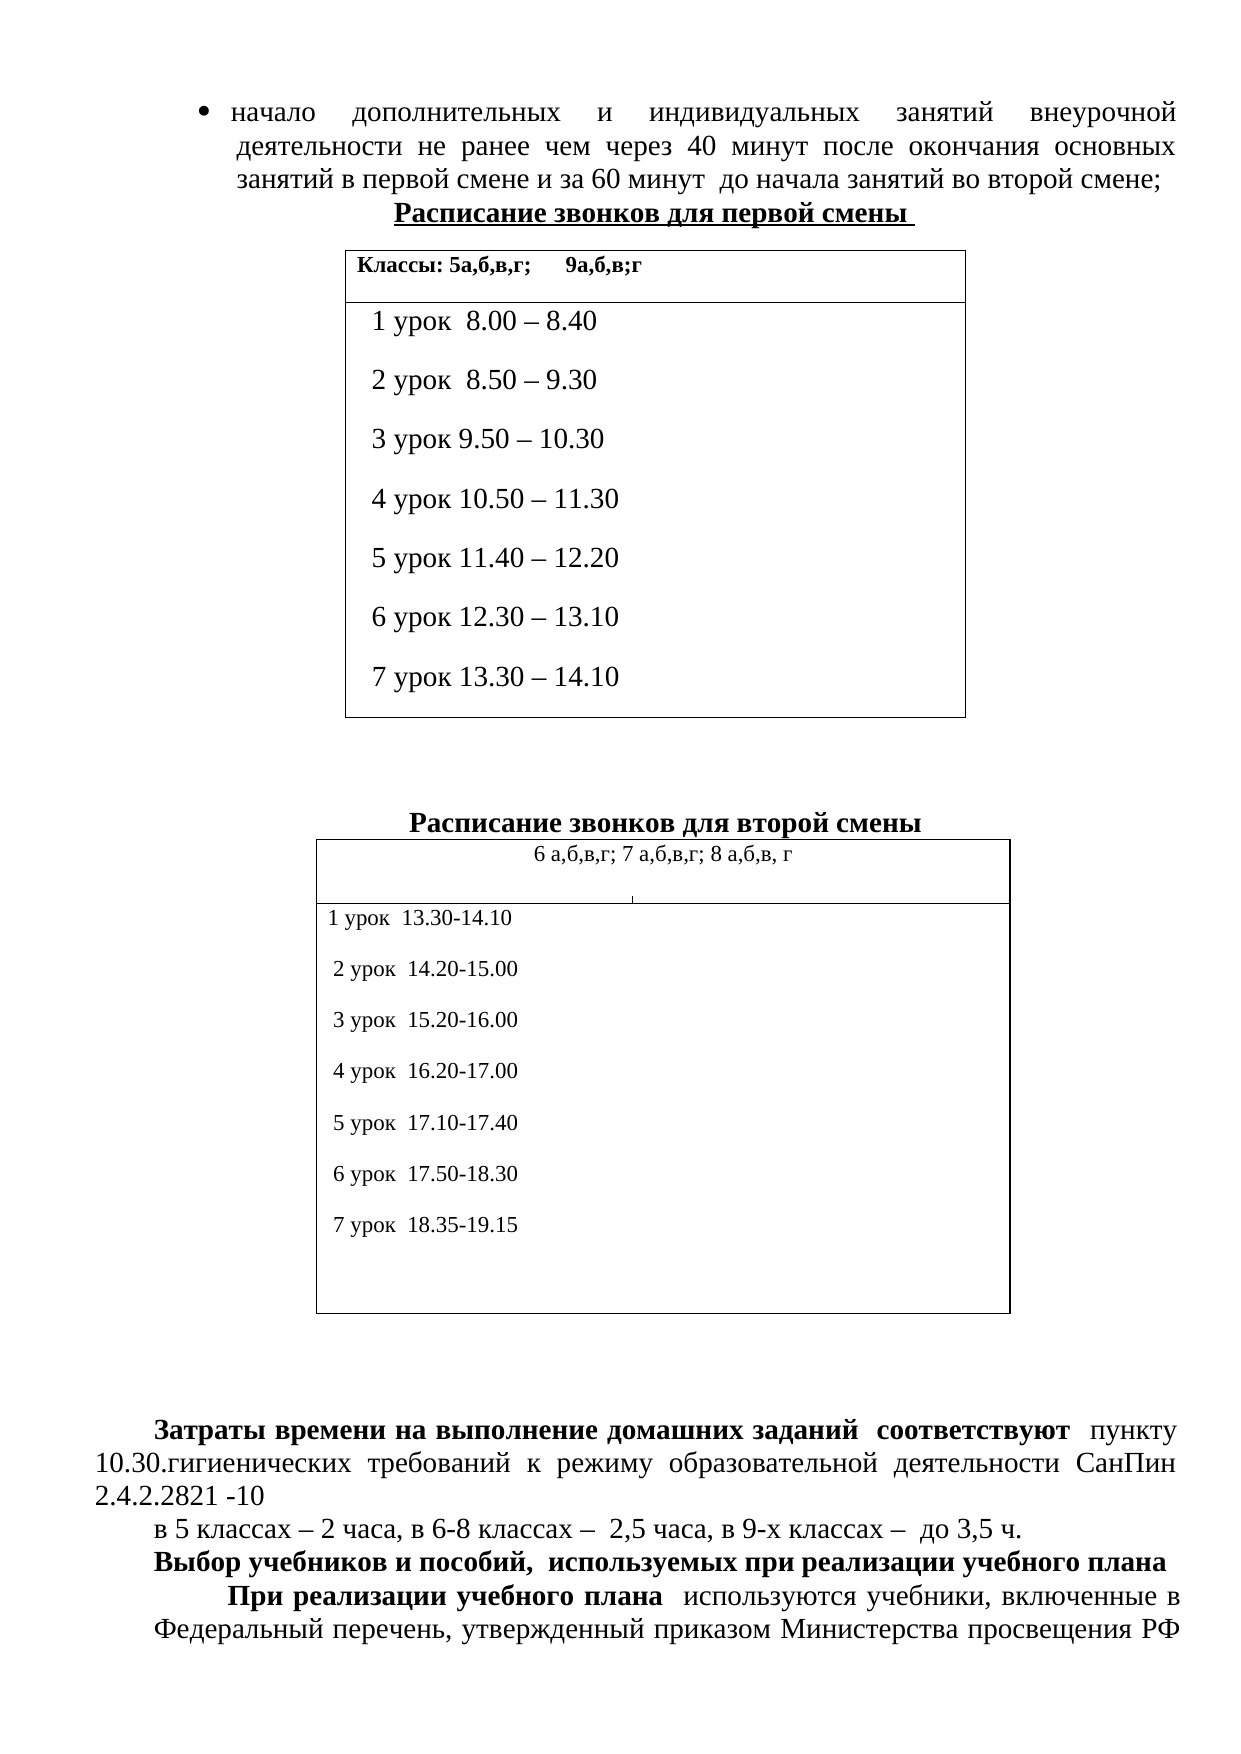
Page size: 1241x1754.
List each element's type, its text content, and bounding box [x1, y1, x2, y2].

table_cell [633, 896, 1009, 903]
text Расписание звонков для первой смены [153, 195, 1147, 229]
table_header Классы: 5а,б,в,г; 9а,б,в;г [346, 251, 965, 302]
text Затраты времени на выполнение домашних заданий соответствуют пункту 10.30.гигиенических требований к режиму образовательной деятельности СанПин 2.4.2.2821 -10 [94, 1413, 1177, 1512]
table_cell 1 урок 13.30-14.10 2 урок 14.20-15.00 3 урок 15.20-16.00 4 урок 16.20-17.00 5 урок 17.10-17.40 6 урок 17.50-18.30 7 урок 18.35-19.15 [317, 904, 1009, 1313]
text Расписание звонков для второй смены [94, 806, 1177, 839]
table_header 6 а,б,в,г; 7 а,б,в,г; 8 а,б,в, г [317, 840, 1009, 896]
list начало дополнительных и индивидуальных занятий внеурочной деятельности не ранее чем через 40 минут после окончания основных занятий в первой смене и за 60 минут до начала занятий во второй смене; [199, 94, 1177, 195]
table_cell 1 урок 8.00 – 8.40 2 урок 8.50 – 9.30 3 урок 9.50 – 10.30 4 урок 10.50 – 11.30 5 урок 11.40 – 12.20 6 урок 12.30 – 13.10 7 урок 13.30 – 14.10 [346, 303, 965, 717]
text в 5 классах – 2 часа, в 6-8 классах – 2,5 часа, в 9-х классах – до 3,5 ч. [94, 1512, 1177, 1545]
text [153, 1578, 1181, 1645]
table_cell [317, 896, 632, 903]
text Выбор учебников и пособий, используемых при реализации учебного плана [94, 1545, 1177, 1578]
